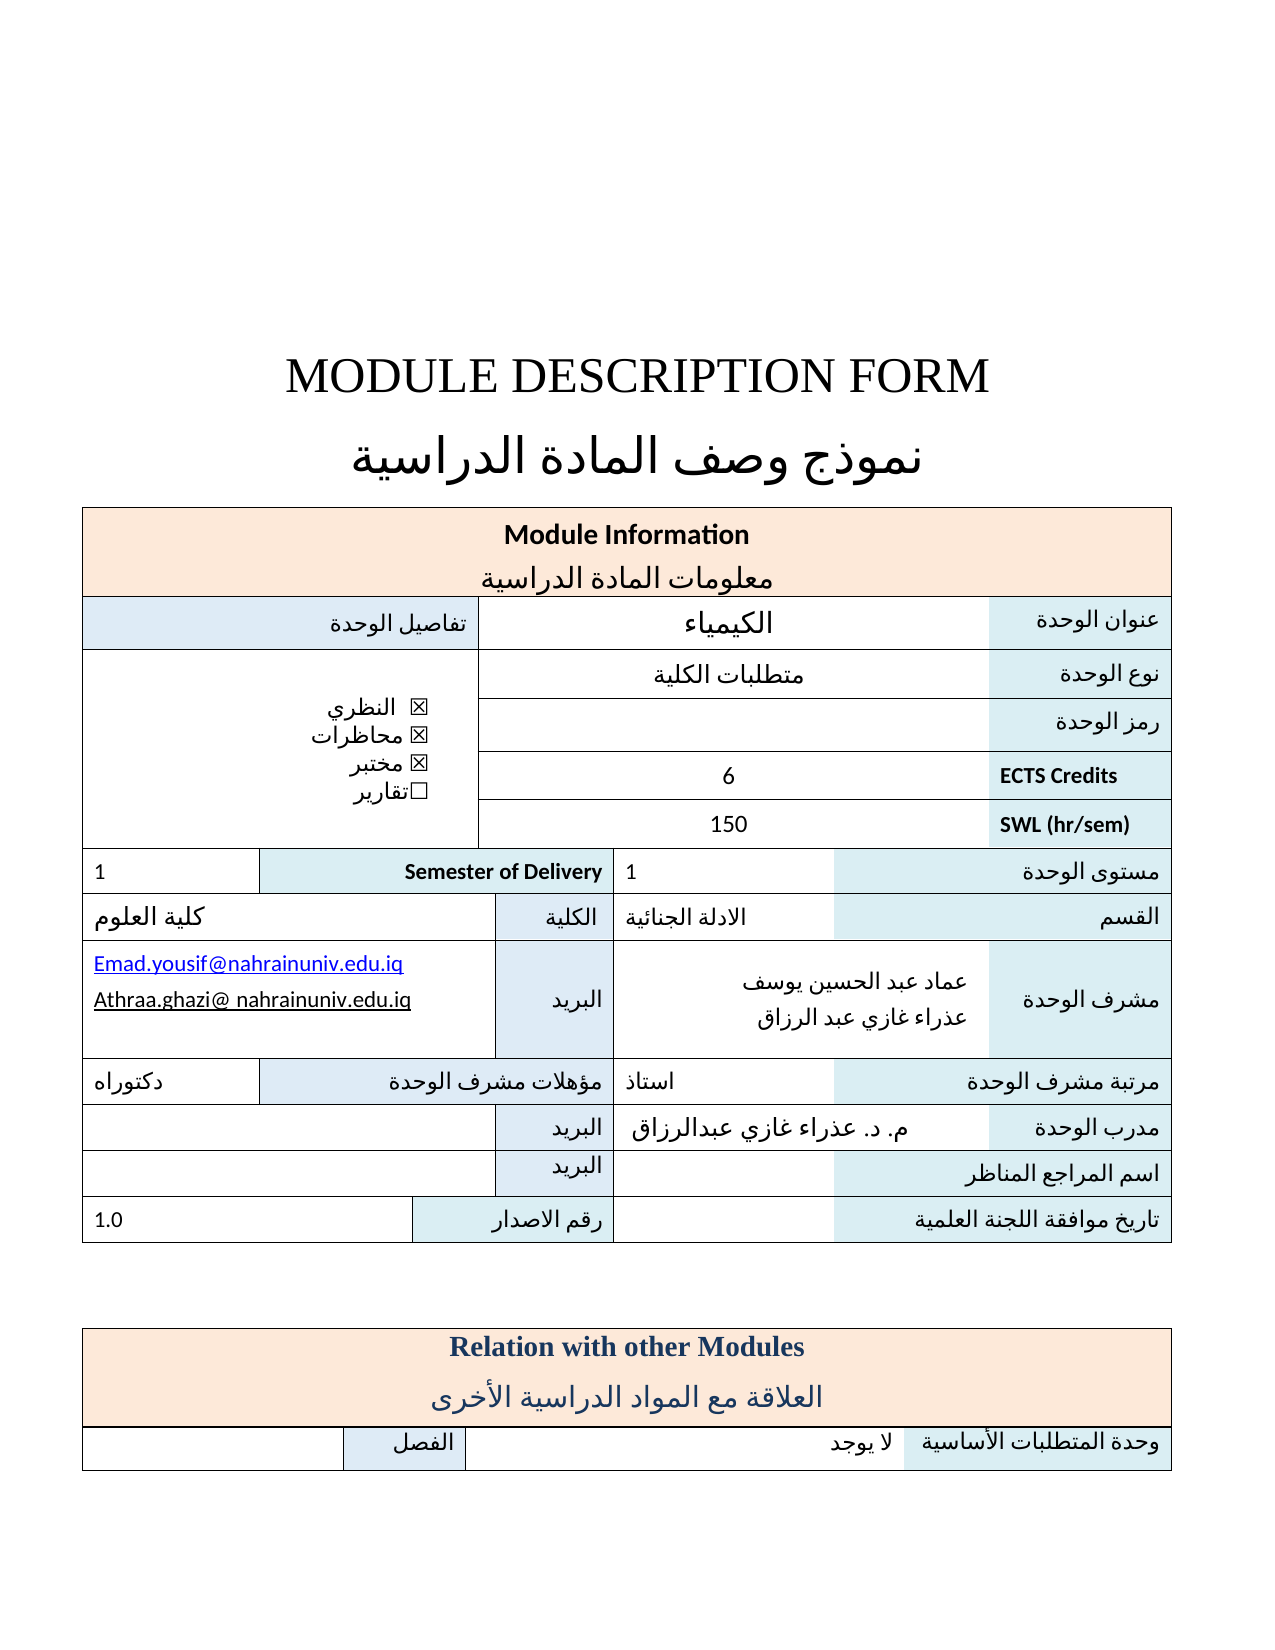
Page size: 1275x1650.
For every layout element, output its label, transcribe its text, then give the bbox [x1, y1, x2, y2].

table_cell ☒ النظري ☒ محاظرات ☒ مختبر ☐تقارير [83, 650, 478, 847]
table_cell الفصل [344, 1428, 465, 1470]
table_cell 6 [479, 752, 989, 799]
table_cell القسم [834, 894, 1171, 939]
text MODULE DESCRIPTION FORM [150, 346, 1125, 403]
table_cell كلية العلوم [83, 894, 495, 939]
table_cell [479, 699, 989, 751]
table_cell م. د. عذراء غازي عبدالرزاق [614, 1105, 989, 1150]
table_cell 150 [479, 800, 989, 847]
table_cell البريد [496, 1105, 613, 1150]
table_cell [83, 1428, 343, 1470]
table_cell نوع الوحدة [989, 650, 1171, 698]
table_cell مؤهلات مشرف الوحدة [260, 1059, 613, 1104]
table_cell الكيمياء [479, 597, 989, 649]
table_cell اسم المراجع المناظر [834, 1151, 1171, 1196]
table_cell تاريخ موافقة اللجنة العلمية [834, 1197, 1171, 1242]
table_cell لا يوجد [466, 1428, 904, 1470]
table_cell [83, 1105, 495, 1150]
table_cell 1 [83, 849, 259, 893]
table_cell دكتوراه [83, 1059, 259, 1104]
table_cell ECTS Credits [989, 752, 1171, 799]
table_cell الكلية [496, 894, 613, 939]
table_cell البريد [496, 1151, 613, 1196]
table_cell Semester of Delivery [260, 849, 613, 893]
table_cell [83, 1151, 495, 1196]
table_cell البريد [496, 941, 613, 1058]
table_cell رقم الاصدار [413, 1197, 613, 1242]
table_cell متطلبات الكلية [479, 650, 989, 698]
table_cell استاذ [614, 1059, 834, 1104]
table_cell رمز الوحدة [989, 699, 1171, 751]
table_cell وحدة المتطلبات الأساسية [904, 1428, 1171, 1470]
table_cell مدرب الوحدة [989, 1105, 1171, 1150]
table_cell تفاصيل الوحدة [83, 597, 478, 649]
table_cell Emad.yousif@nahrainuniv.edu.iq Athraa.ghazi@ nahrainuniv.edu.iq [83, 941, 495, 1058]
table_header Relation with other Modules العلاقة مع المواد الدراسية الأخرى [83, 1329, 1171, 1426]
table_cell 1 [614, 849, 834, 893]
table_cell SWL (hr/sem) [989, 800, 1171, 847]
table_cell مشرف الوحدة [989, 941, 1171, 1058]
table_cell [614, 1151, 834, 1196]
table_cell [614, 1197, 834, 1242]
table_cell مرتبة مشرف الوحدة [834, 1059, 1171, 1104]
table_cell مستوى الوحدة [834, 849, 1171, 893]
table_cell عماد عبد الحسين يوسف عذراء غازي عبد الرزاق [614, 941, 989, 1058]
table_cell الادلة الجنائية [614, 894, 834, 939]
text نموذج وصف المادة الدراسية [150, 424, 1125, 486]
table_cell 1.0 [83, 1197, 412, 1242]
table_header Module Information معلومات المادة الدراسية [83, 508, 1171, 596]
table_cell عنوان الوحدة [989, 597, 1171, 649]
